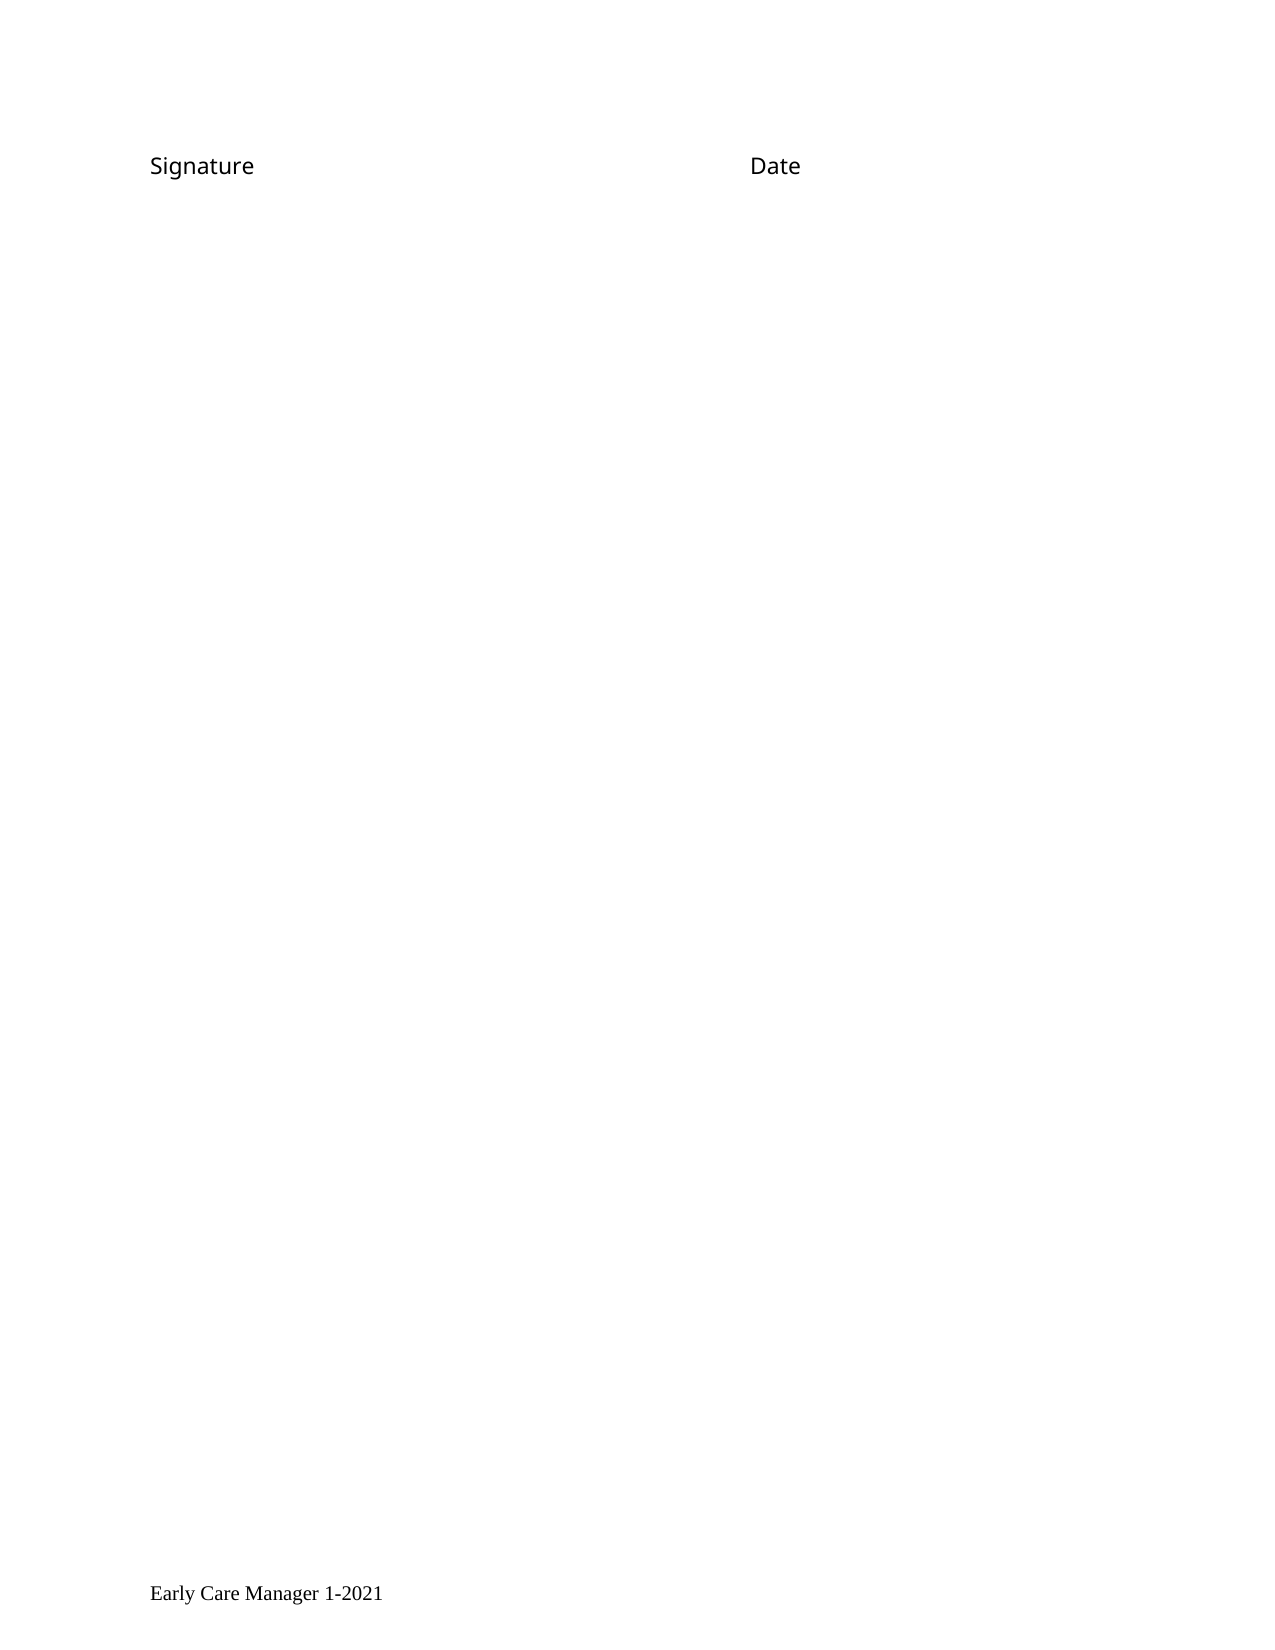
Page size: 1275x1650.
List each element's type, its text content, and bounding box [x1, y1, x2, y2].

text Signature Date [150, 150, 1125, 181]
